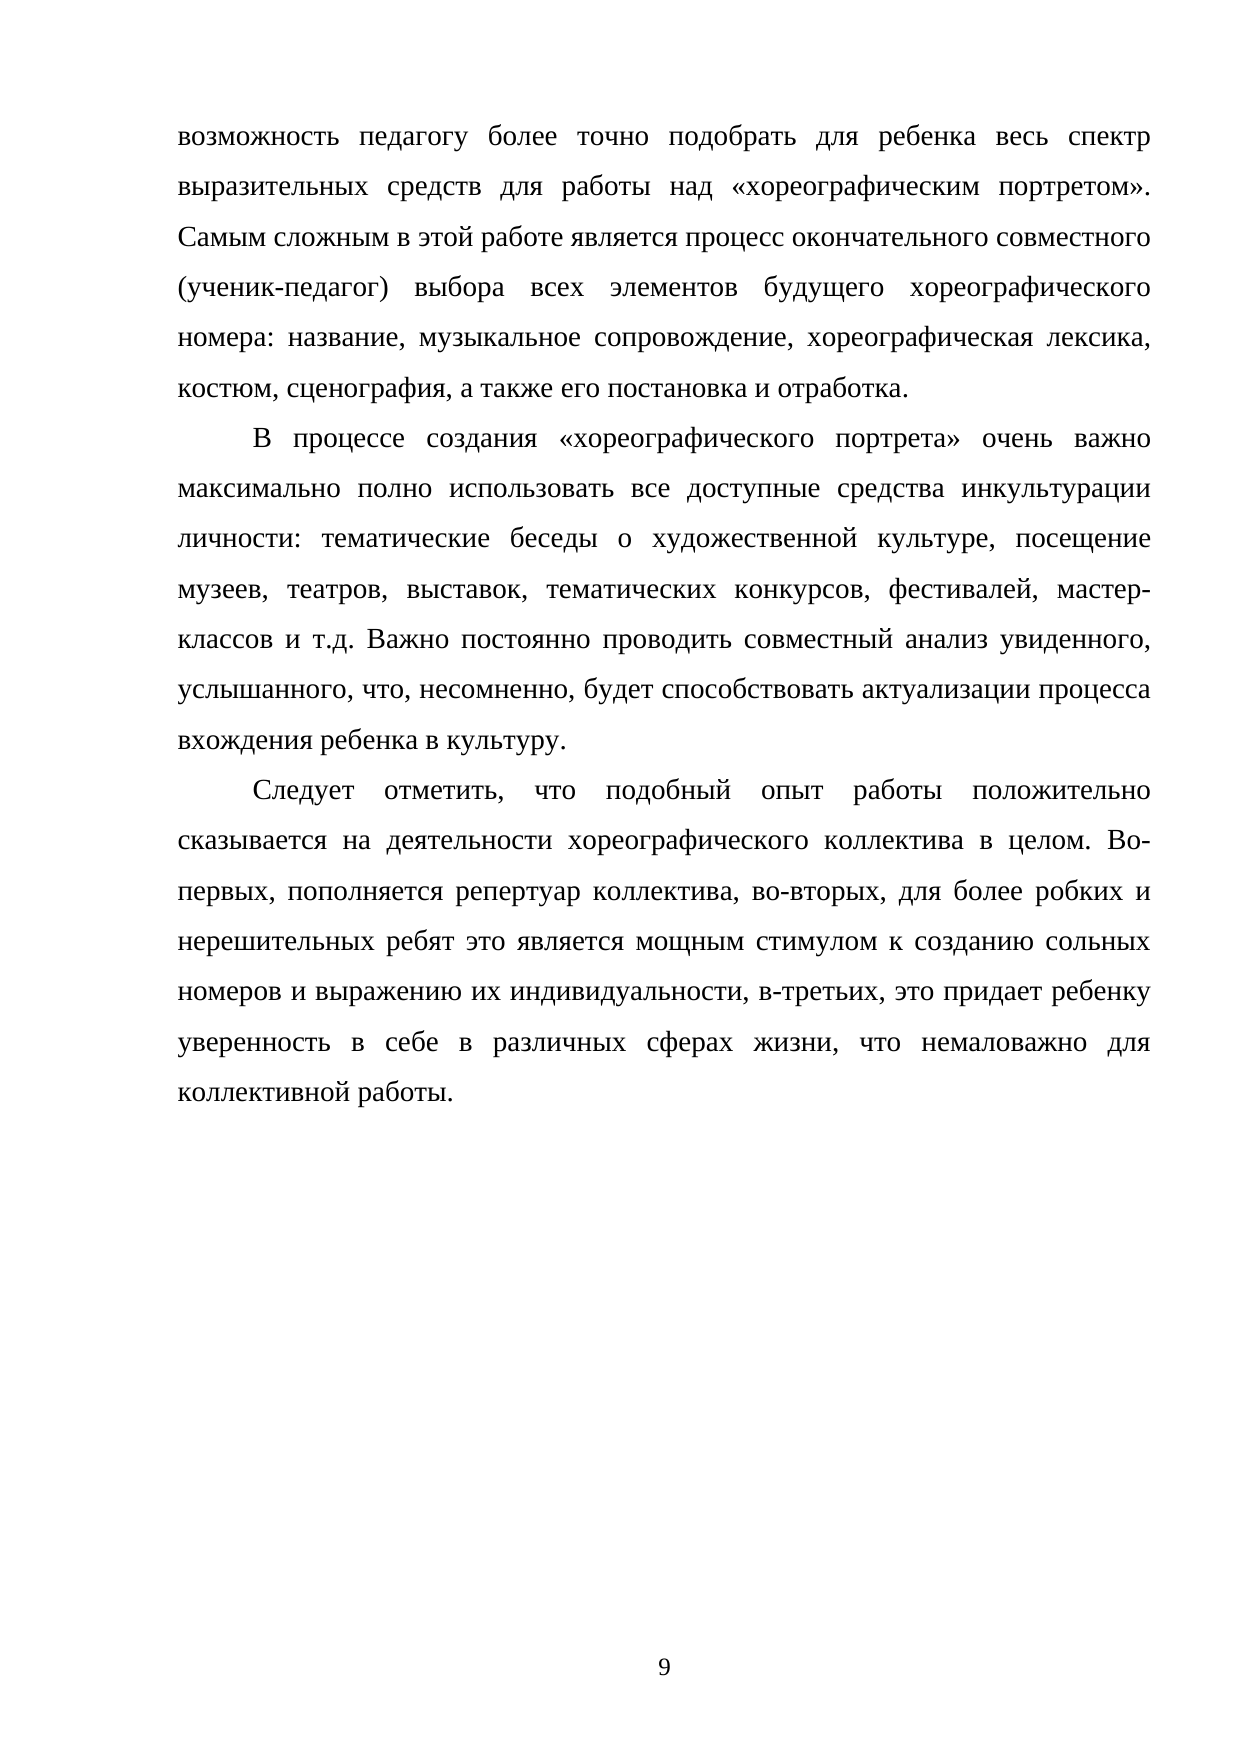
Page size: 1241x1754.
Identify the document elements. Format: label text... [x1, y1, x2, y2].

text Следует отметить, что подобный опыт работы положительно сказывается на деятельности хореографического коллектива в целом. Во-первых, пополняется репертуар коллектива, во-вторых, для более робких и нерешительных ребят это является мощным стимулом к созданию сольных номеров и выражению их индивидуальности, в-третьих, это придает ребенку уверенность в себе в различных сферах жизни, что немаловажно для коллективной работы. [177, 772, 1152, 1108]
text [177, 118, 1152, 403]
text В процессе создания «хореографического портрета» очень важно максимально полно использовать все доступные средства инкультурации личности: тематические беседы о художественной культуре, посещение музеев, театров, выставок, тематических конкурсов, фестивалей, мастер-классов и т.д. Важно постоянно проводить совместный анализ увиденного, услышанного, что, несомненно, будет способствовать актуализации процесса вхождения ребенка в культуру. [177, 420, 1152, 755]
